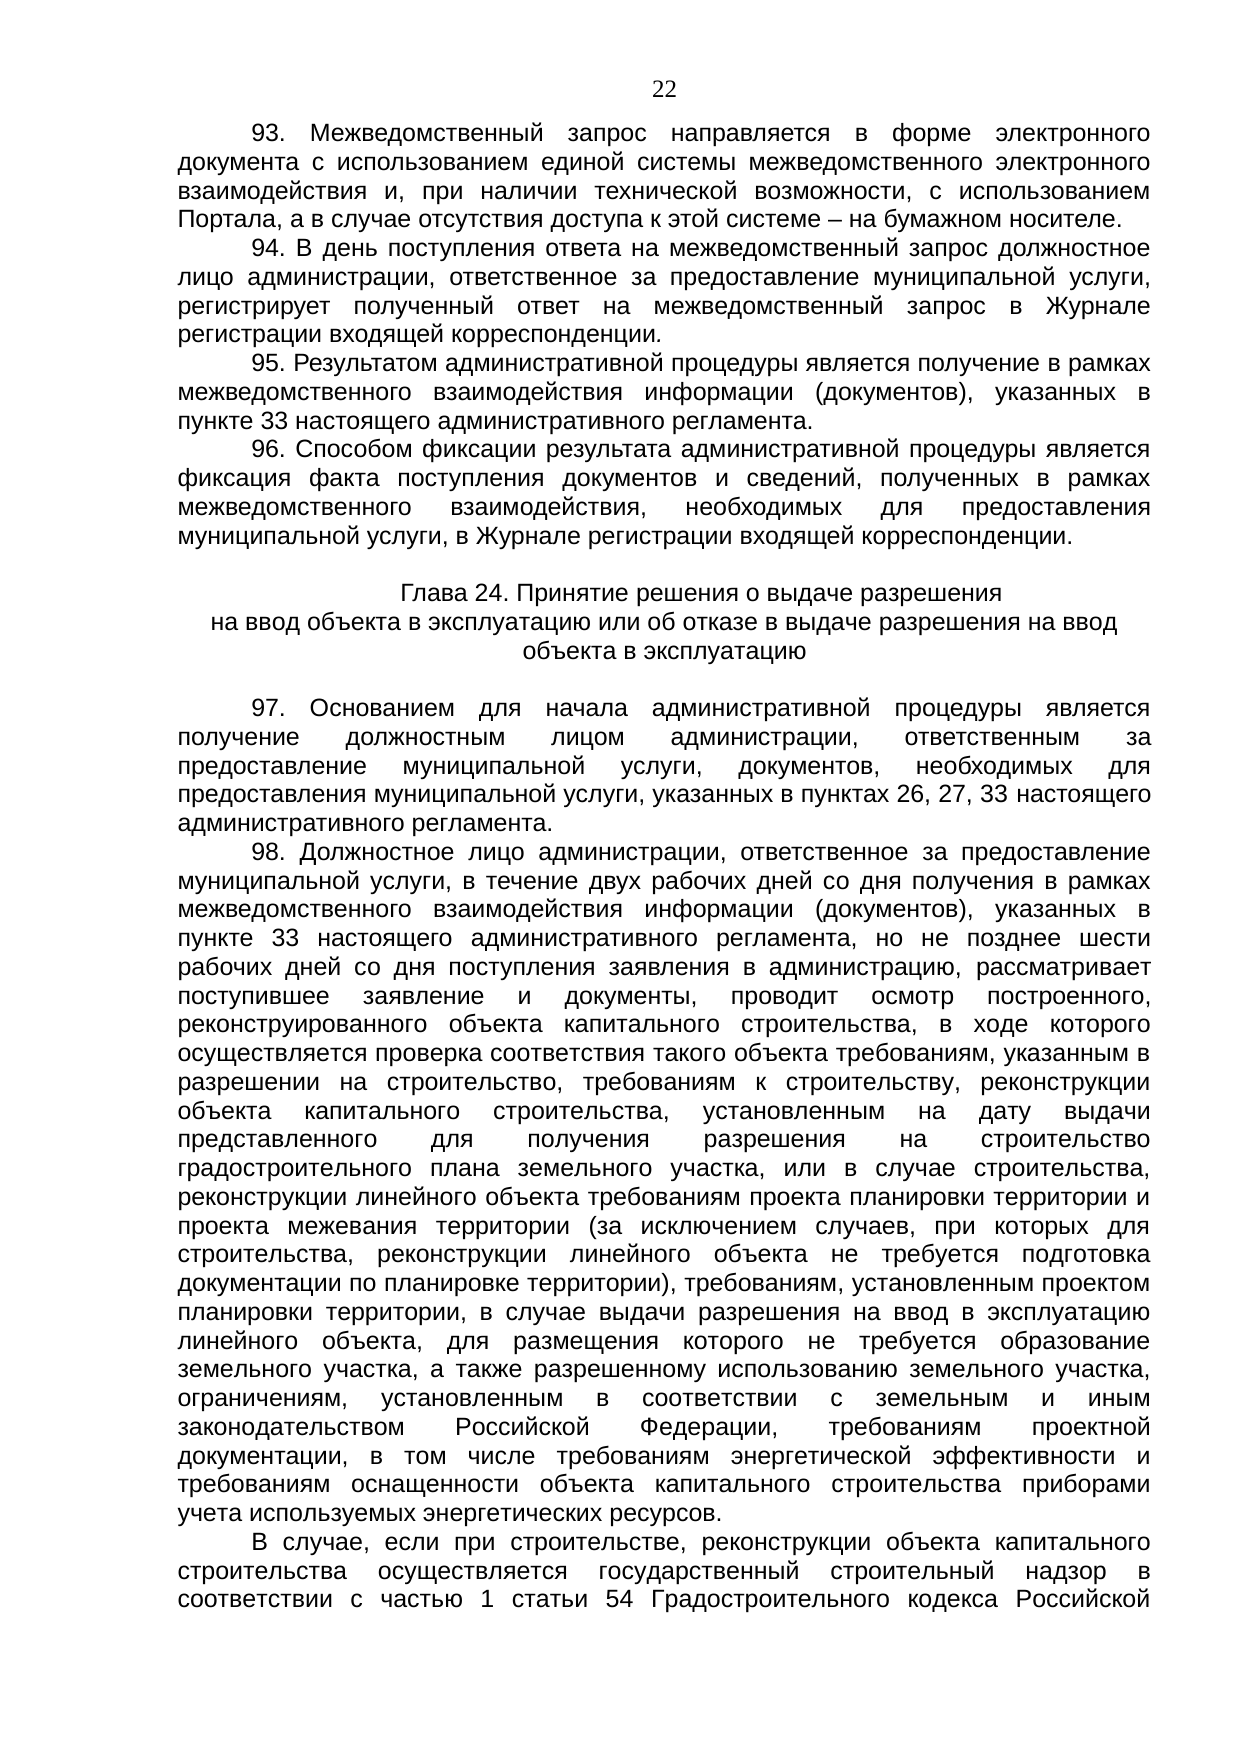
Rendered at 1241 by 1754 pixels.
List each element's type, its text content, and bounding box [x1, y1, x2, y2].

text Глава 24. Принятие решения о выдаче разрешения на ввод объекта в эксплуатацию или об отказе в выдаче разрешения на ввод объекта в эксплуатацию [177, 578, 1152, 664]
text 96. Способом фиксации результата административной процедуры является фиксация факта поступления документов и сведений, полученных в рамках межведомственного взаимодействия, необходимых для предоставления муниципальной услуги, в Журнале регистрации входящей корреспонденции. [177, 434, 1152, 549]
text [177, 1527, 1152, 1613]
text 98. Должностное лицо администрации, ответственное за предоставление муниципальной услуги, в течение двух рабочих дней со дня получения в рамках межведомственного взаимодействия информации (документов), указанных в пункте 33 настоящего административного регламента, но не позднее шести рабочих дней со дня поступления заявления в администрацию, рассматривает поступившее заявление и документы, проводит осмотр построенного, реконструированного объекта капитального строительства, в ходе которого осуществляется проверка соответствия такого объекта требованиям, указанным в разрешении на строительство, требованиям к строительству, реконструкции объекта капитального строительства, установленным на дату выдачи представленного для получения разрешения на строительство градостроительного плана земельного участка, или в случае строительства, реконструкции линейного объекта требованиям проекта планировки территории и проекта межевания территории (за исключением случаев, при которых для строительства, реконструкции линейного объекта не требуется подготовка документации по планировке территории), требованиям, установленным проектом планировки территории, в случае выдачи разрешения на ввод в эксплуатацию линейного объекта, для размещения которого не требуется образование земельного участка, а также разрешенному использованию земельного участка, ограничениям, установленным в соответствии с земельным и иным законодательством Российской Федерации, требованиям проектной документации, в том числе требованиям энергетической эффективности и требованиям оснащенности объекта капитального строительства приборами учета используемых энергетических ресурсов. [177, 837, 1152, 1527]
text 93. Межведомственный запрос направляется в форме электронного документа с использованием единой системы межведомственного электронного взаимодействия и, при наличии технической возможности, с использованием Портала, а в случае отсутствия доступа к этой системе – на бумажном носителе. [177, 118, 1152, 233]
text 95. Результатом административной процедуры является получение в рамках межведомственного взаимодействия информации (документов), указанных в пункте 33 настоящего административного регламента. [177, 348, 1152, 434]
text 97. Основанием для начала административной процедуры является получение должностным лицом администрации, ответственным за предоставление муниципальной услуги, документов, необходимых для предоставления муниципальной услуги, указанных в пунктах 26, 27, 33 настоящего административного регламента. [177, 693, 1152, 837]
text 94. В день поступления ответа на межведомственный запрос должностное лицо администрации, ответственное за предоставление муниципальной услуги, регистрирует полученный ответ на межведомственный запрос в Журнале регистрации входящей корреспонденции. [177, 233, 1152, 348]
